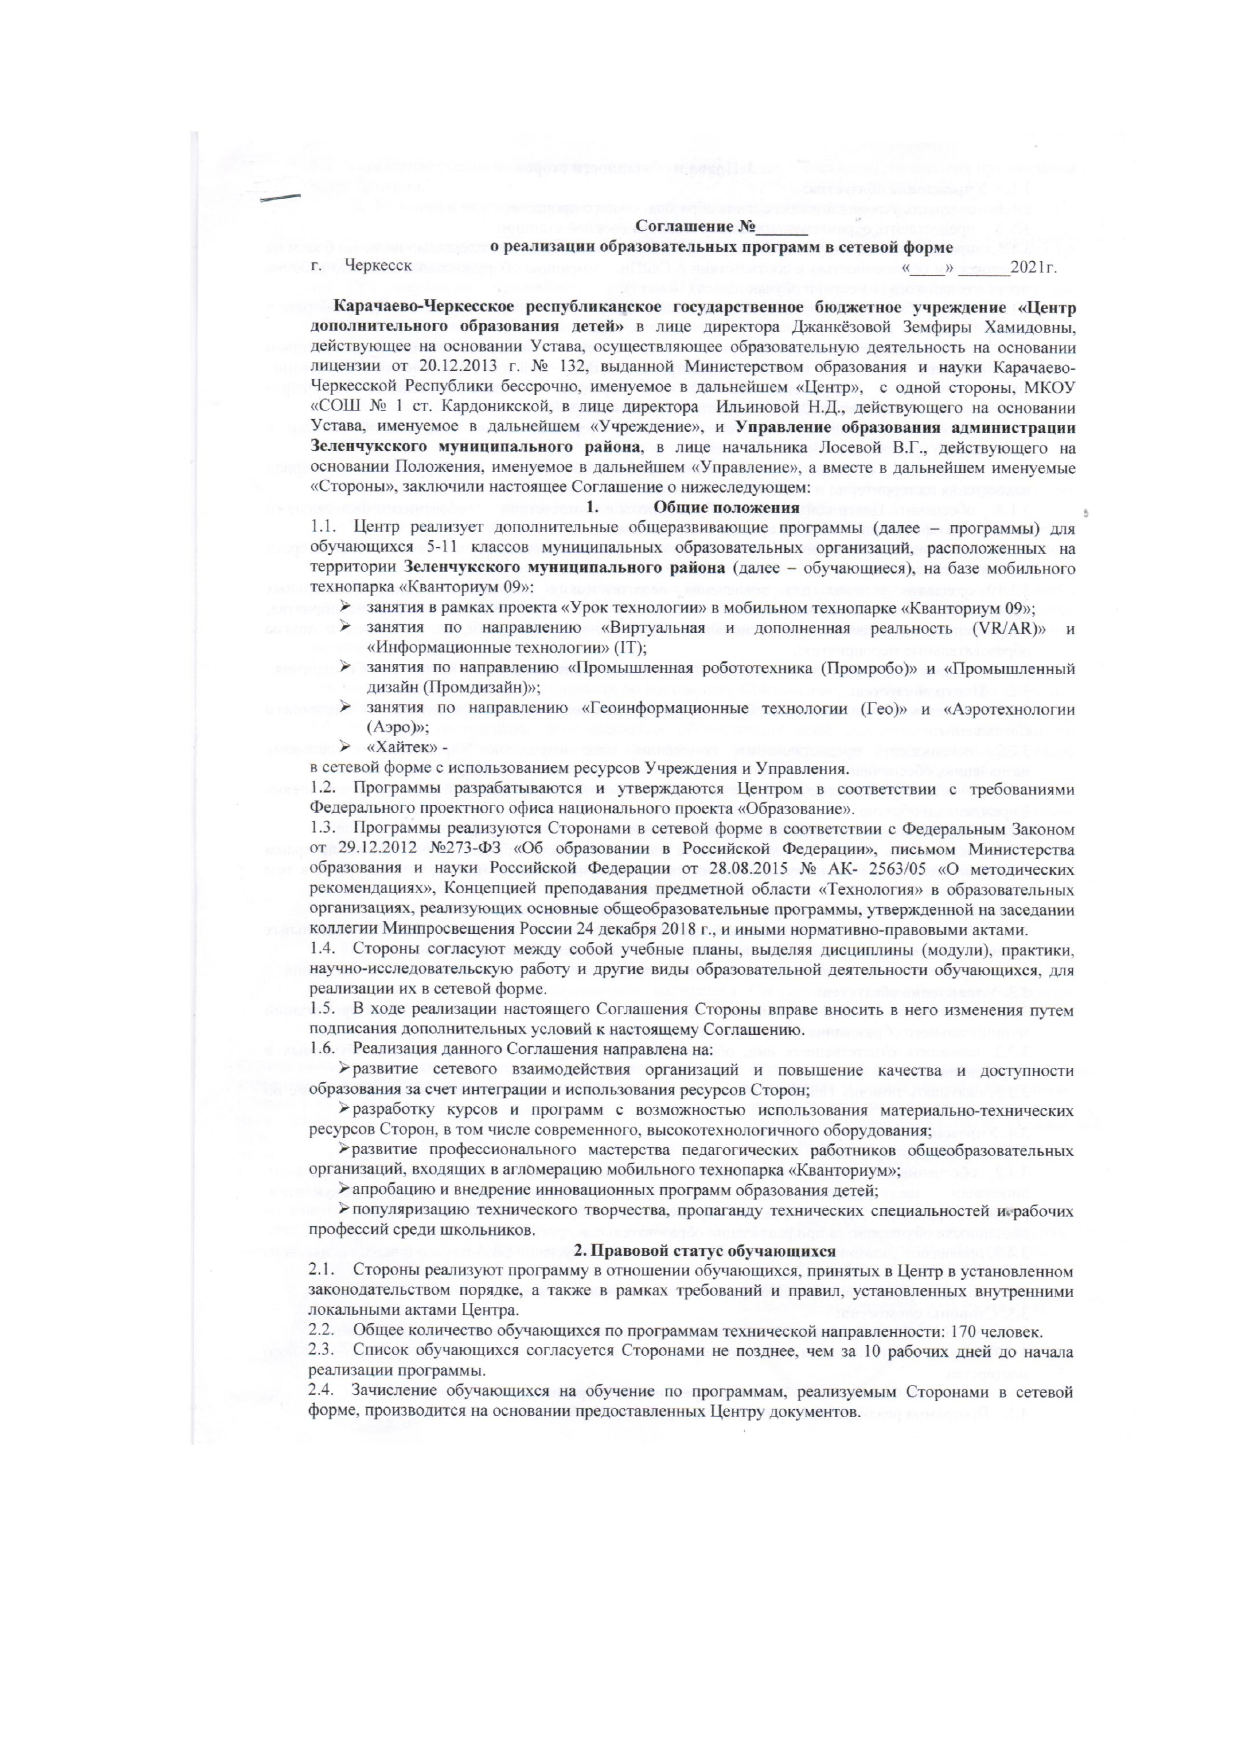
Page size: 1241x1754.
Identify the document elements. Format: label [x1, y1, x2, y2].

picture [177, 118, 1152, 1458]
